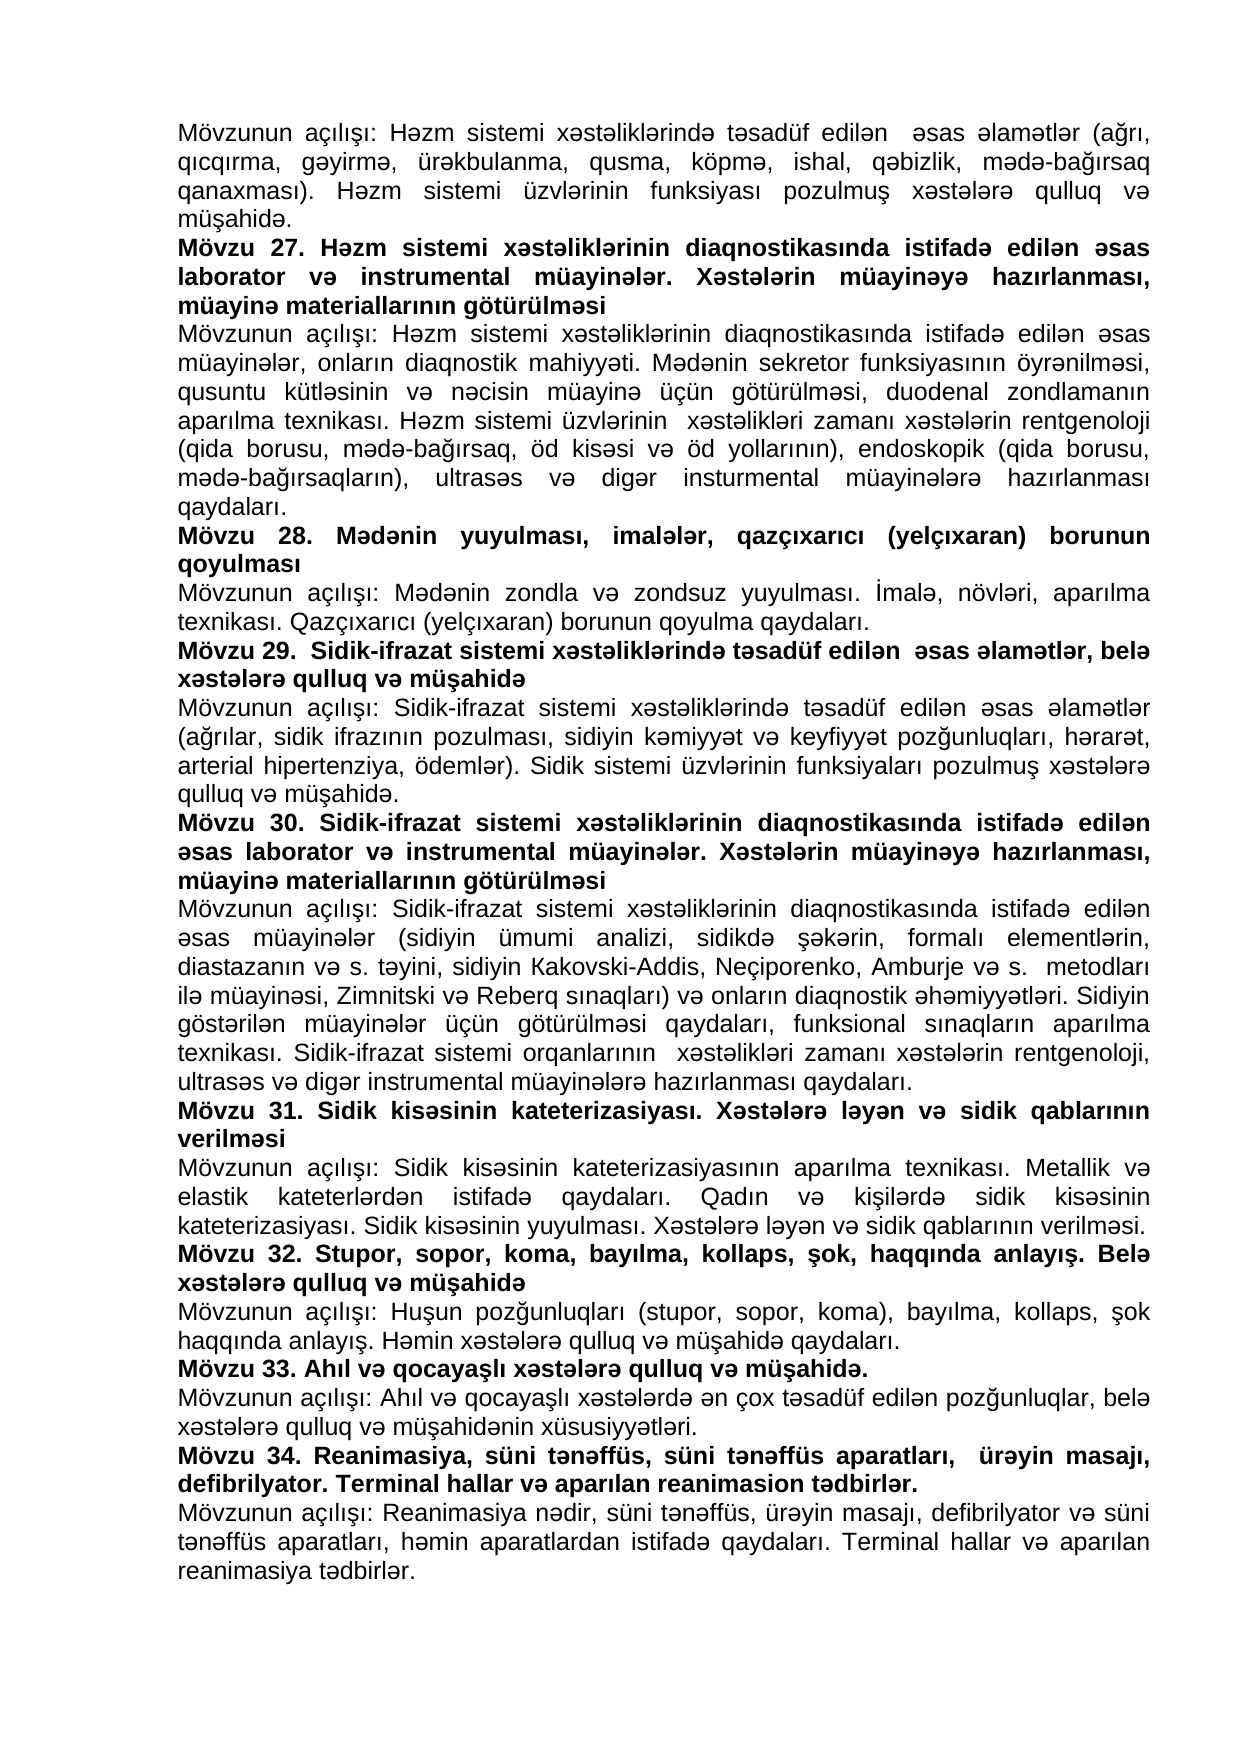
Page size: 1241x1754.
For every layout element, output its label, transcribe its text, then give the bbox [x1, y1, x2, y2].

text Mövzunun açılışı: Həzm sistemi xəstəliklərində təsadüf edilən əsas əlamətlər (ağrı, qıcqırma, gəyirmə, ürəkbulanma, qusma, köpmə, ishal, qəbizlik, mədə-bağırsaq qanaxması). Həzm sistemi üzvlərinin funksiyası pozulmuş xəstələrə qulluq və müşahidə. [177, 118, 1152, 233]
text Mövzunun açılışı: Sidik kisəsinin kateterizasiyasının aparılma texnikası. Metallik və elastik kateterlərdən istifadə qaydaları. Qadın və kişilərdə sidik kisəsinin kateterizasiyası. Sidik kisəsinin yuyulması. Хəstələrə ləyən və sidik qablarının verilməsi. [177, 1153, 1152, 1239]
text Mövzu 31. Sidik kisəsinin kateterizasiyası. Хəstələrə ləyən və sidik qablarının verilməsi [177, 1096, 1152, 1153]
text Mövzu 32. Stupor, sopor, koma, bayılma, kollaps, şok, haqqında anlayış. Belə xəstələrə qulluq və müşahidə [177, 1239, 1152, 1297]
text Mövzunun açılışı: Huşun pozğunluqları (stupor, sopor, koma), bayılma, kollaps, şok haqqında anlayış. Həmin xəstələrə qulluq və müşahidə qaydaları. [177, 1297, 1152, 1354]
text Mövzu 28. Mədənin yuyulması, imalələr, qazçıxarıcı (yelçıxaran) borunun qoyulması [177, 521, 1152, 578]
text Mövzu 27. Həzm sistemi xəstəliklərinin diaqnostikasında istifadə edilən əsas laborator və instrumental müayinələr. Хəstələrin müayinəyə hazırlanması, müayinə materiallarının götürülməsi [177, 233, 1152, 319]
text Mövzunun açılışı: Reanimasiya nədir, süni tənəffüs, ürəyin masajı, defibrilyator və süni tənəffüs aparatları, həmin aparatlardan istifadə qaydaları. Terminal hallar və aparılan reanimasiya tədbirlər. [177, 1498, 1152, 1584]
text Mövzunun açılışı: Sidik-ifrazat sistemi xəstəliklərinin diaqnostikasında istifadə edilən əsas müayinələr (sidiyin ümumi analizi, sidikdə şəkərin, formalı elementlərin, diastazanın və s. təyini, sidiyin Кakovski-Addis, Neçiporenko, Amburje və s. metodları ilə müayinəsi, Zimnitski və Reberq sınaqları) və onların diaqnostik əhəmiyyətləri. Sidiyin göstərilən müayinələr üçün götürülməsi qaydaları, funksional sınaqların aparılma texnikası. Sidik-ifrazat sistemi orqanlarının xəstəlikləri zamanı xəstələrin rentgenoloji, ultrasəs və digər instrumental müayinələrə hazırlanması qaydaları. [177, 894, 1152, 1096]
text Mövzu 34. Reanimasiya, süni tənəffüs, süni tənəffüs aparatları, ürəyin masajı, defibrilyator. Terminal hallar və aparılan reanimasion tədbirlər. [177, 1441, 1152, 1498]
text Mövzunun açılışı: Mədənin zondla və zondsuz yuyulması. İmalə, növləri, aparılma texnikası. Qazçıxarıcı (yelçıxaran) borunun qoyulma qaydaları. [177, 578, 1152, 636]
text Mövzu 30. Sidik-ifrazat sistemi xəstəliklərinin diaqnostikasında istifadə edilən əsas laborator və instrumental müayinələr. Хəstələrin müayinəyə hazırlanması, müayinə materiallarının götürülməsi [177, 808, 1152, 894]
text Mövzu 29. Sidik-ifrazat sistemi xəstəliklərində təsadüf edilən əsas əlamətlər, belə xəstələrə qulluq və müşahidə [177, 636, 1152, 693]
text Mövzu 33. Ahıl və qocayaşlı xəstələrə qulluq və müşahidə. [177, 1354, 1152, 1383]
text Mövzunun açılışı: Həzm sistemi xəstəliklərinin diaqnostikasında istifadə edilən əsas müayinələr, onların diaqnostik mahiyyəti. Mədənin sekretor funksiyasının öyrənilməsi, qusuntu kütləsinin və nəcisin müayinə üçün götürülməsi, duodenal zondlamanın aparılma texnikası. Həzm sistemi üzvlərinin xəstəlikləri zamanı xəstələrin rentgenoloji (qida borusu, mədə-bağırsaq, öd kisəsi və öd yollarının), endoskopik (qida borusu, mədə-bağırsaqların), ultrasəs və digər insturmental müayinələrə hazırlanması qaydaları. [177, 319, 1152, 521]
text Mövzunun açılışı: Sidik-ifrazat sistemi xəstəliklərində təsadüf edilən əsas əlamətlər (ağrılar, sidik ifrazının pozulması, sidiyin kəmiyyət və keyfiyyət pozğunluqları, hərarət, arterial hipertenziya, ödemlər). Sidik sistemi üzvlərinin funksiyaları pozulmuş xəstələrə qulluq və müşahidə. [177, 693, 1152, 808]
text Mövzunun açılışı: Ahıl və qocayaşlı xəstələrdə ən çox təsadüf edilən pozğunluqlar, belə xəstələrə qulluq və müşahidənin xüsusiyyətləri. [177, 1383, 1152, 1441]
